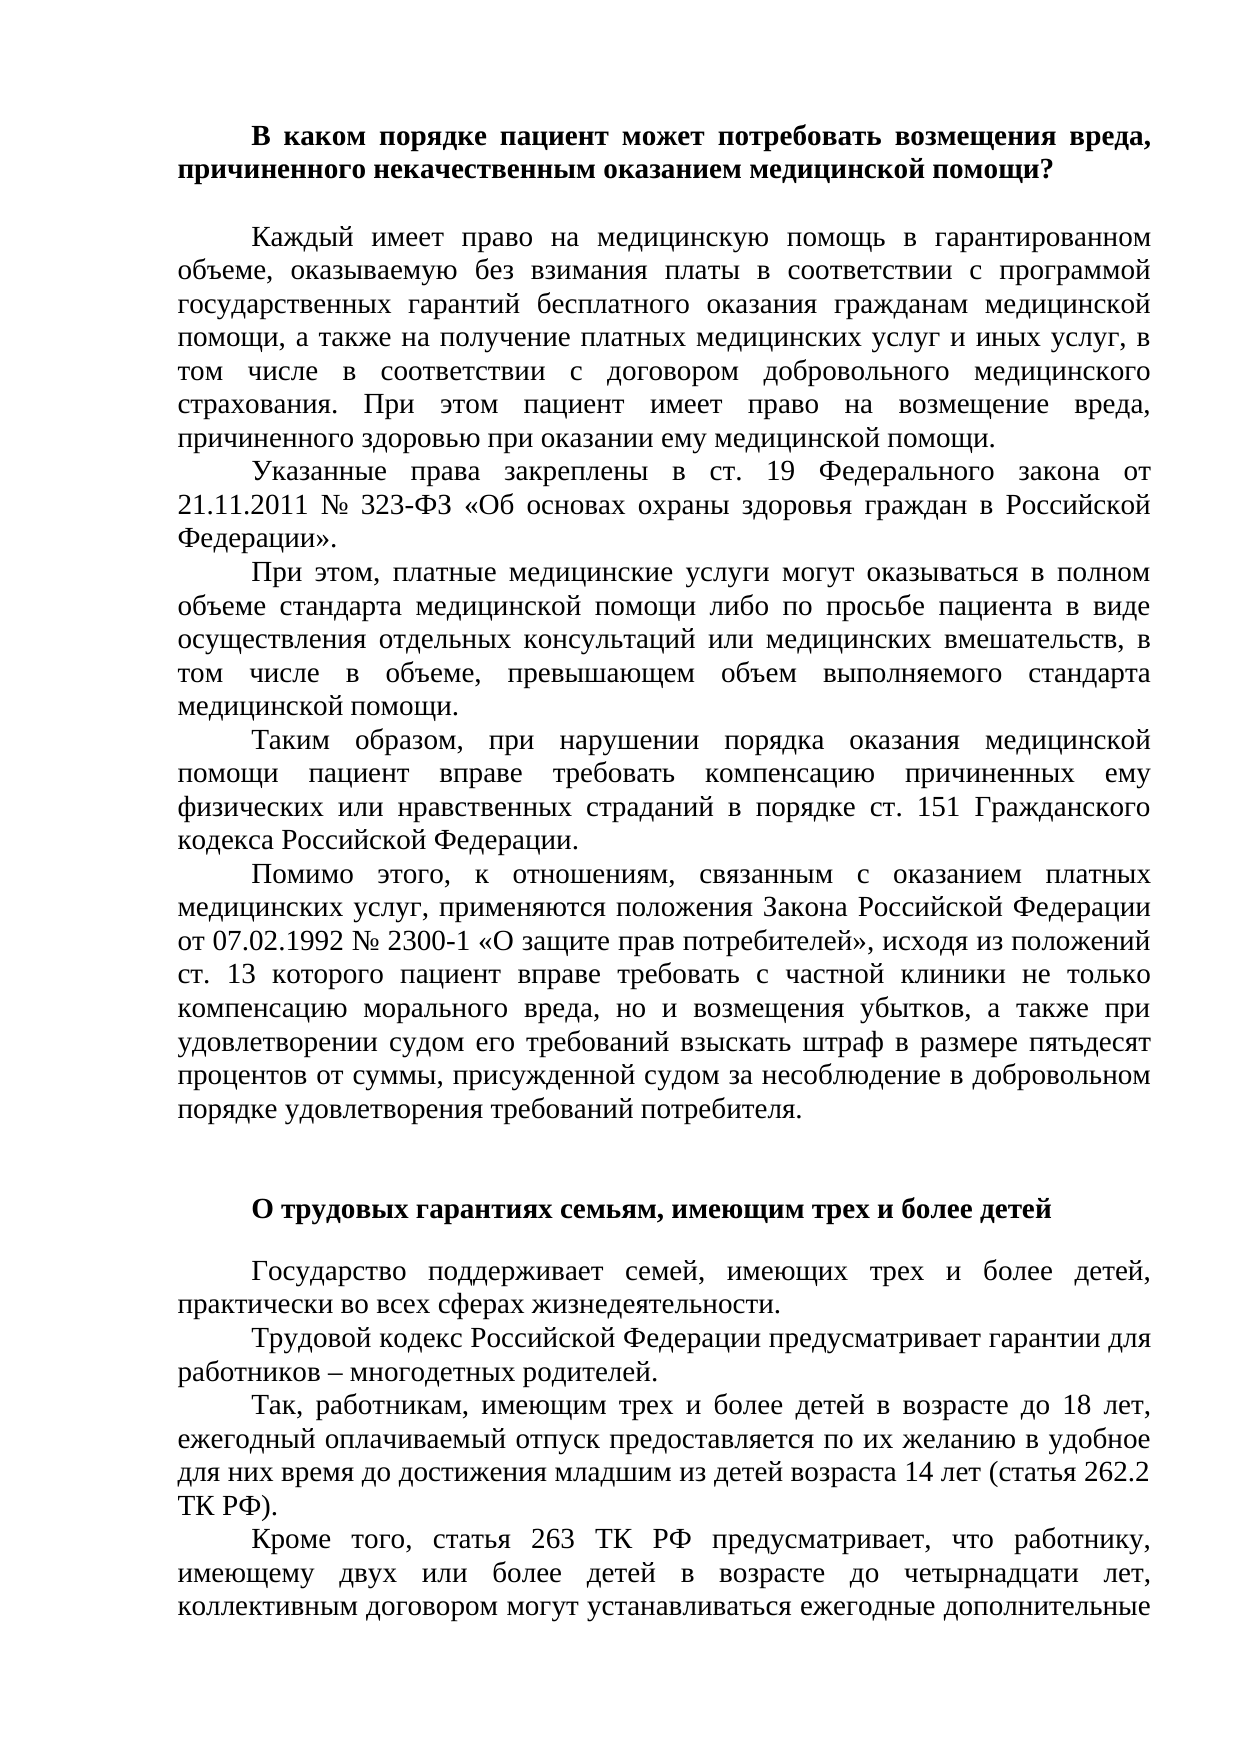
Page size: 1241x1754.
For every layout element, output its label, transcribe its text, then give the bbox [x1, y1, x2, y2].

text Каждый имеет право на медицинскую помощь в гарантированном объеме, оказываемую без взимания платы в соответствии с программой государственных гарантий бесплатного оказания гражданам медицинской помощи, а также на получение платных медицинских услуг и иных услуг, в том числе в соответствии с договором добровольного медицинского страхования. При этом пациент имеет право на возмещение вреда, причиненного здоровью при оказании ему медицинской помощи. [177, 219, 1152, 453]
text Таким образом, при нарушении порядка оказания медицинской помощи пациент вправе требовать компенсацию причиненных ему физических или нравственных страданий в порядке ст. 151 Гражданского кодекса Российской Федерации. [177, 722, 1152, 856]
text В каком порядке пациент может потребовать возмещения вреда, причиненного некачественным оказанием медицинской помощи? [177, 118, 1152, 185]
text Государство поддерживает семей, имеющих трех и более детей, практически во всех сферах жизнедеятельности. [177, 1253, 1152, 1320]
text Помимо этого, к отношениям, связанным с оказанием платных медицинских услуг, применяются положения Закона Российской Федерации от 07.02.1992 № 2300-1 «О защите прав потребителей», исходя из положений ст. 13 которого пациент вправе требовать с частной клиники не только компенсацию морального вреда, но и возмещения убытков, а также при удовлетворении судом его требований взыскать штраф в размере пятьдесят процентов от суммы, присужденной судом за несоблюдение в добровольном порядке удовлетворения требований потребителя. [177, 856, 1152, 1124]
text О трудовых гарантиях семьям, имеющим трех и более детей [177, 1191, 1152, 1225]
text Так, работникам, имеющим трех и более детей в возрасте до 18 лет, ежегодный оплачиваемый отпуск предоставляется по их желанию в удобное для них время до достижения младшим из детей возраста 14 лет (статья 262.2 ТК РФ). [177, 1387, 1152, 1521]
text Указанные права закреплены в ст. 19 Федерального закона от 21.11.2011 № 323-ФЗ «Об основах охраны здоровья граждан в Российской Федерации». [177, 453, 1152, 554]
text Трудовой кодекс Российской Федерации предусматривает гарантии для работников – многодетных родителей. [177, 1320, 1152, 1387]
text При этом, платные медицинские услуги могут оказываться в полном объеме стандарта медицинской помощи либо по просьбе пациента в виде осуществления отдельных консультаций или медицинских вмешательств, в том числе в объеме, превышающем объем выполняемого стандарта медицинской помощи. [177, 554, 1152, 722]
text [177, 1521, 1152, 1622]
